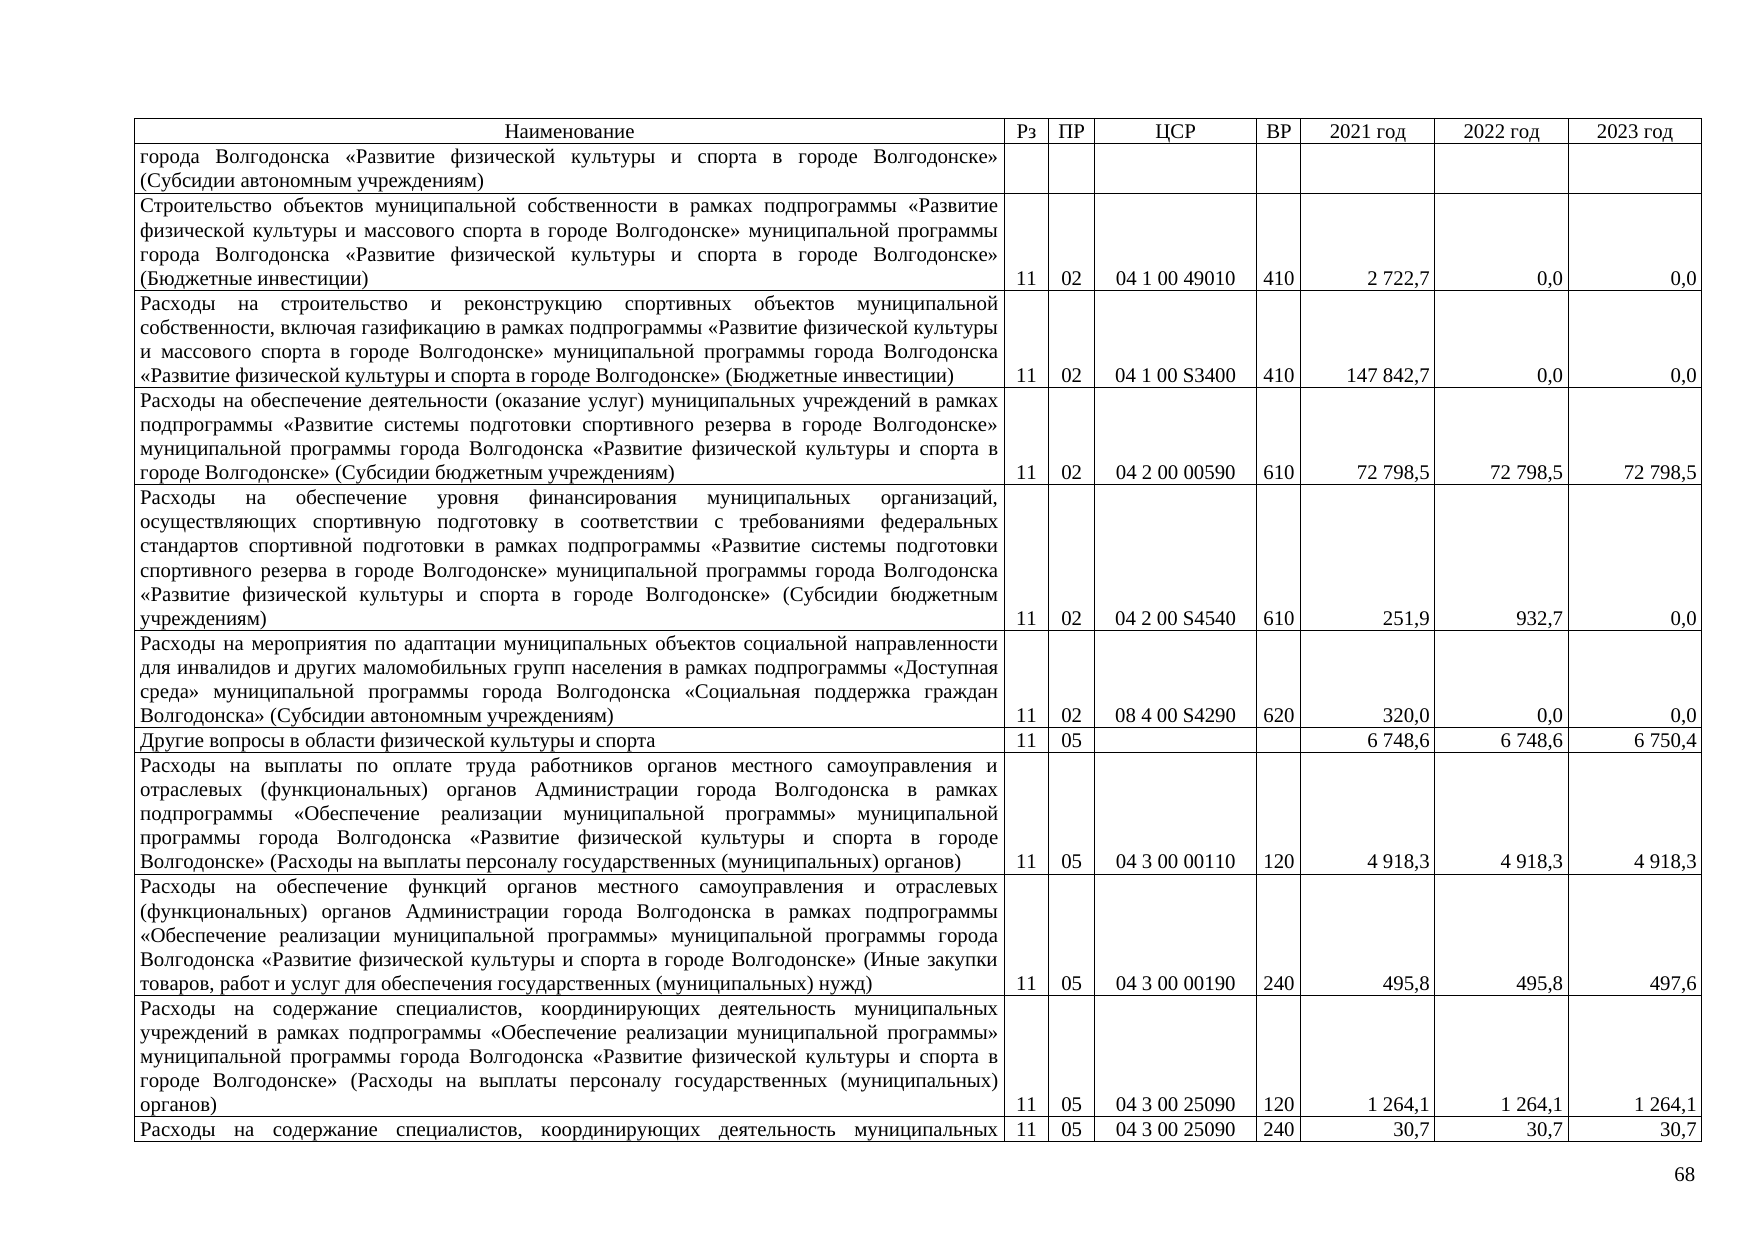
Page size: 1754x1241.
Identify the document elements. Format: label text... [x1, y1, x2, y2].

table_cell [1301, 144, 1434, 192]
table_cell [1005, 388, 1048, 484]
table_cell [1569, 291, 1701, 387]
table_header ВР [1257, 119, 1300, 143]
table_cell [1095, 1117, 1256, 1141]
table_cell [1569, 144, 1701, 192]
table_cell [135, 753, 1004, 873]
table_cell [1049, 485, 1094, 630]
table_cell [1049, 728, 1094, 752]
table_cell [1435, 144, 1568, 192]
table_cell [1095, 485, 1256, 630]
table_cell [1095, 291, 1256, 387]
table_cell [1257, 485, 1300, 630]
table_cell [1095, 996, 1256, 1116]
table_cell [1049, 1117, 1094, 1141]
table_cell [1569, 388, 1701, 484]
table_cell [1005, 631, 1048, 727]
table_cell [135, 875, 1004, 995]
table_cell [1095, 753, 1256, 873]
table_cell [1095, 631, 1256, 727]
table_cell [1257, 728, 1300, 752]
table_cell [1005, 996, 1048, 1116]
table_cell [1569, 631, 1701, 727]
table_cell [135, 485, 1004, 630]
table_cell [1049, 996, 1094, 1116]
table_header Рз [1005, 119, 1048, 143]
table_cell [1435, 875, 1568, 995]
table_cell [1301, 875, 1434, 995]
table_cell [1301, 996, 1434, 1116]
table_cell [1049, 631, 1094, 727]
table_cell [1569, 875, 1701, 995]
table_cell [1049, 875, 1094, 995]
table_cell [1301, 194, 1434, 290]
table_header 2021 год [1301, 119, 1434, 143]
table_header Наименование [135, 119, 1004, 143]
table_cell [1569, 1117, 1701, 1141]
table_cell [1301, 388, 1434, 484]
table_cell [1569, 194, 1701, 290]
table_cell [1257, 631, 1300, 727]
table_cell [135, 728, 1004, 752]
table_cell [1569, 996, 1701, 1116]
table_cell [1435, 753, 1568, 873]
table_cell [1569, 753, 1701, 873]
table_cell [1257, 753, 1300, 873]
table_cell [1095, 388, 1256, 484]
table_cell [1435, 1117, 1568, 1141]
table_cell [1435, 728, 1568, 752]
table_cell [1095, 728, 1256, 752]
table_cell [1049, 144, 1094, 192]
table_header 2023 год [1569, 119, 1701, 143]
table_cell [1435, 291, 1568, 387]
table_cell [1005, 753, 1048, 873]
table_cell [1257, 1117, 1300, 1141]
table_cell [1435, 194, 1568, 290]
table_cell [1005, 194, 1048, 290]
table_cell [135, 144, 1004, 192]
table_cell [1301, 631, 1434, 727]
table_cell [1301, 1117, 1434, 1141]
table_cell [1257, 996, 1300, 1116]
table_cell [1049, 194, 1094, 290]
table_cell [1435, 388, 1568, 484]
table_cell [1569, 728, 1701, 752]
table_header ПР [1049, 119, 1094, 143]
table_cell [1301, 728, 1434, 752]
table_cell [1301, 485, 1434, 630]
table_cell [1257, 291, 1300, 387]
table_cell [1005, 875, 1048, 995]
table_header 2022 год [1435, 119, 1568, 143]
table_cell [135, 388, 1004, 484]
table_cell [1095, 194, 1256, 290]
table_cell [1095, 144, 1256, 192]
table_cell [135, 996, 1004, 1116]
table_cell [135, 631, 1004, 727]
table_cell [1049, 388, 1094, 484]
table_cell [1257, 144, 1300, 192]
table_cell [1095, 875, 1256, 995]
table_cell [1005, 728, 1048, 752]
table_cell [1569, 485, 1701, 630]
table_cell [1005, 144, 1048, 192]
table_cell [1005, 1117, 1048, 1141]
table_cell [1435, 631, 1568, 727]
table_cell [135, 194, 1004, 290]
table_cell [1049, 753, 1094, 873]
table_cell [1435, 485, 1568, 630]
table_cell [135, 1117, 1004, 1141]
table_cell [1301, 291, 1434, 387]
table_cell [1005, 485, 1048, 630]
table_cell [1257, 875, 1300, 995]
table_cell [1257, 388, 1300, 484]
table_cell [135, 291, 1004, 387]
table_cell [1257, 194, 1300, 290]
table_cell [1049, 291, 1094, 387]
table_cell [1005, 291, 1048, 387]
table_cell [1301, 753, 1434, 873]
table_header ЦСР [1095, 119, 1256, 143]
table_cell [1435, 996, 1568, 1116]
